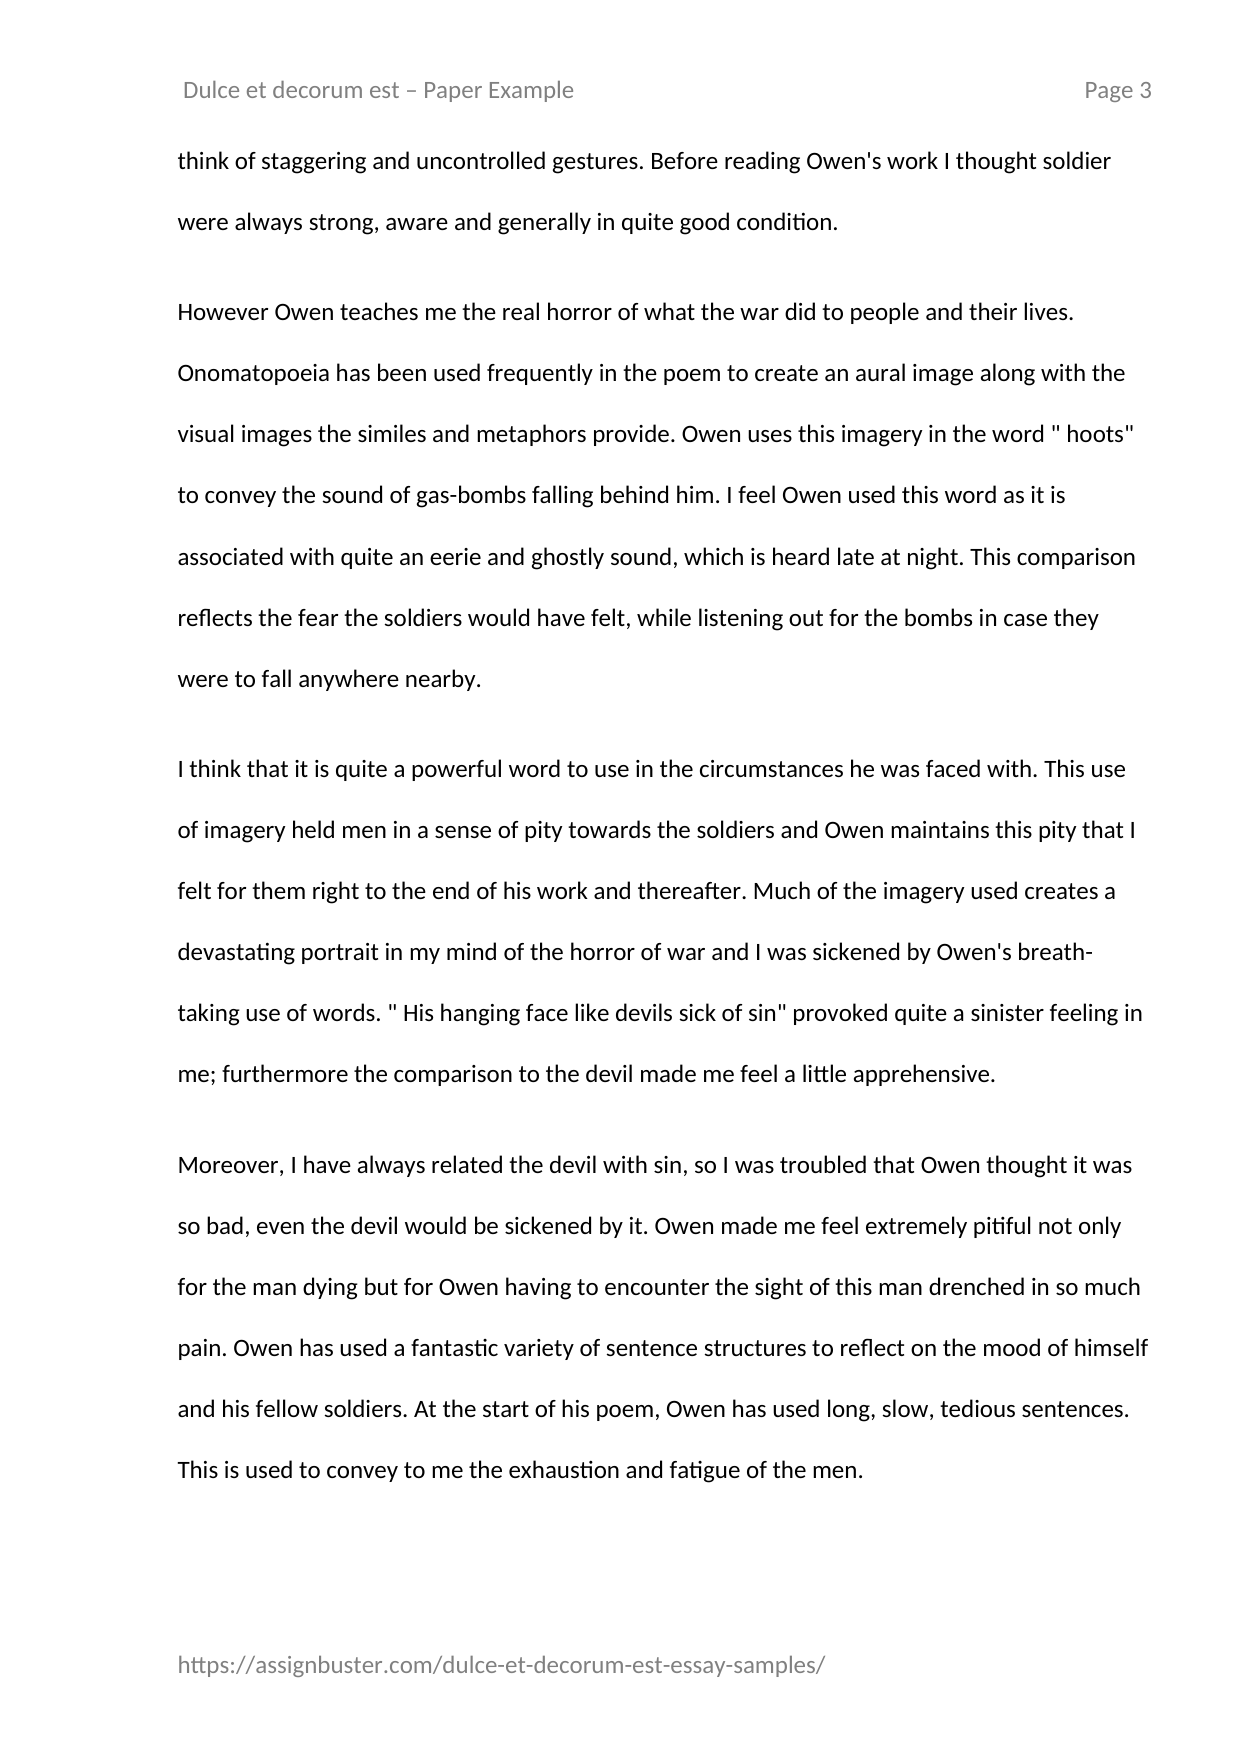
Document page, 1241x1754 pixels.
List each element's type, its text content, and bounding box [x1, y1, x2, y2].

text However Owen teaches me the real horror of what the war did to people and their lives. Onomatopoeia has been used frequently in the poem to create an aural image along with the visual images the similes and metaphors provide. Owen uses this imagery in the word " hoots" to convey the sound of gas-bombs falling behind him. I feel Owen used this word as it is associated with quite an eerie and ghostly sound, which is heard late at night. This comparison reflects the fear the soldiers would have felt, while listening out for the bombs in case they were to fall anywhere nearby. [177, 297, 1152, 693]
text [177, 145, 1152, 237]
text Moreover, I have always related the devil with sin, so I was troubled that Owen thought it was so bad, even the devil would be sickened by it. Owen made me feel extremely pitiful not only for the man dying but for Owen having to encounter the sight of this man drenched in so much pain. Owen has used a fantastic variety of sentence structures to reflect on the mood of himself and his fellow soldiers. At the start of his poem, Owen has used long, slow, tedious sentences. This is used to convey to me the exhaustion and fatigue of the men. [177, 1149, 1152, 1485]
text I think that it is quite a powerful word to use in the circumstances he was faced with. This use of imagery held men in a sense of pity towards the soldiers and Owen maintains this pity that I felt for them right to the end of his work and thereafter. Much of the imagery used creates a devastating portrait in my mind of the horror of war and I was sickened by Owen's breath-taking use of words. " His hanging face like devils sick of sin" provoked quite a sinister feeling in me; furthermore the comparison to the devil made me feel a little apprehensive. [177, 753, 1152, 1089]
